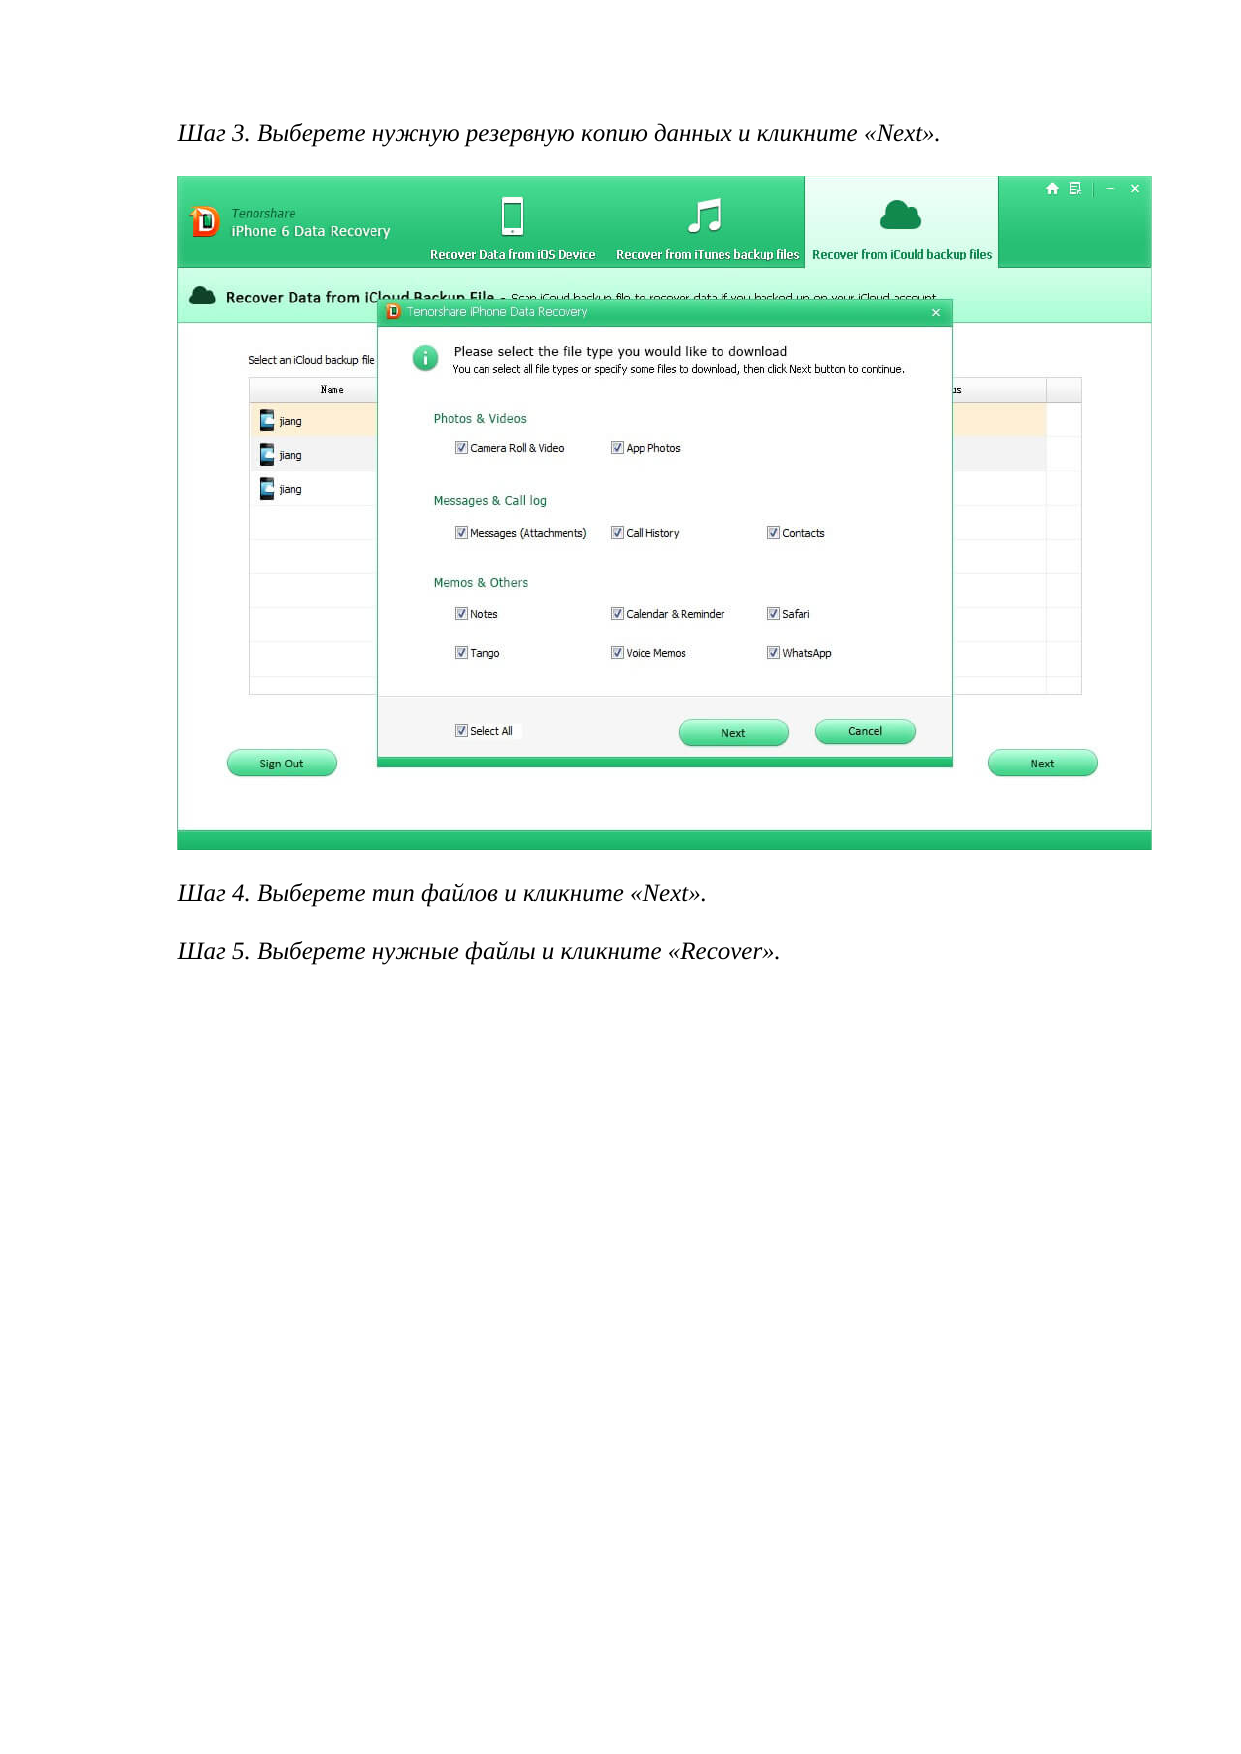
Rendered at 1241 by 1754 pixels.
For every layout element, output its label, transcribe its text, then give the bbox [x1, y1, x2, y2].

picture [177, 176, 1152, 850]
text Шаг 4. Выберете тип файлов и кликните «Next». [177, 878, 1152, 907]
text Шаг 5. Выберете нужные файлы и кликните «Recover». [177, 936, 1152, 965]
text Шаг 3. Выберете нужную резервную копию данных и кликните «Next». [177, 118, 1152, 147]
